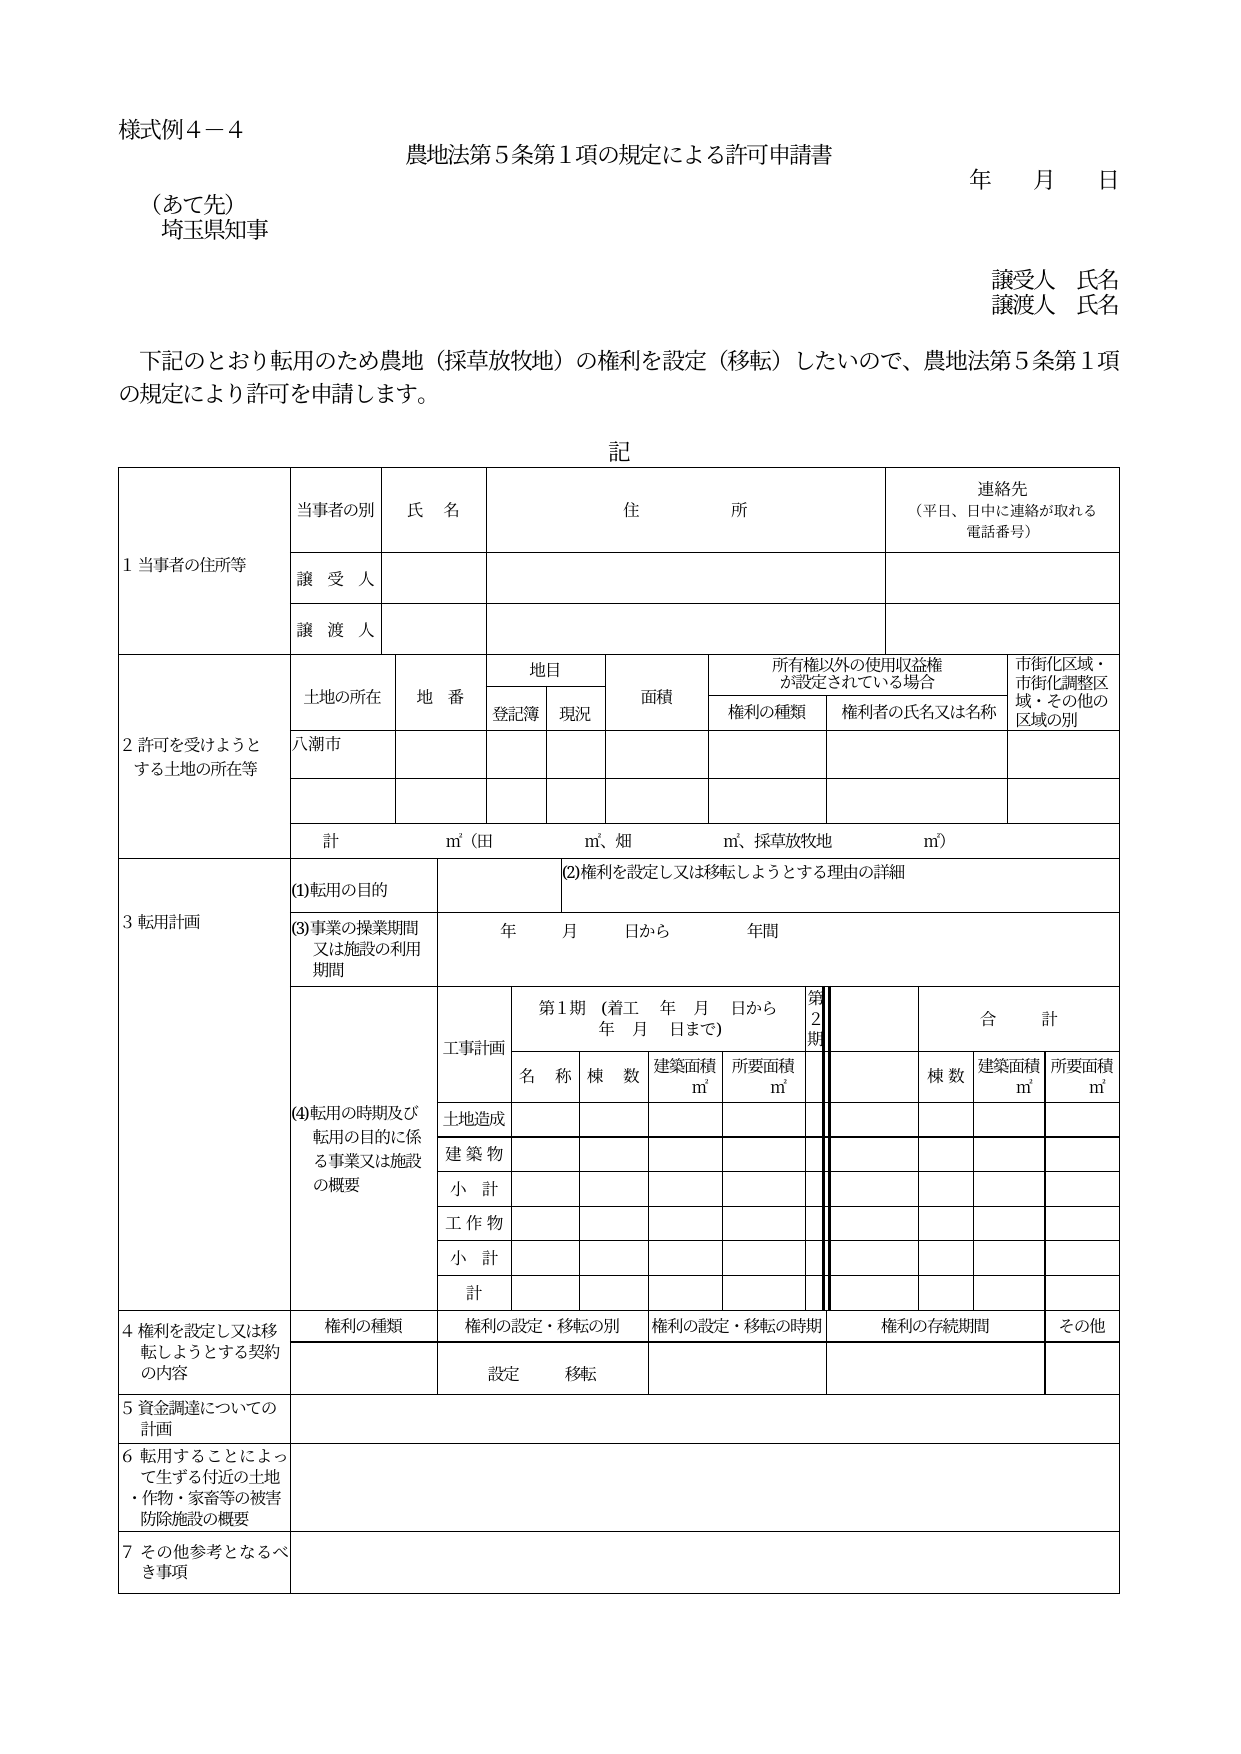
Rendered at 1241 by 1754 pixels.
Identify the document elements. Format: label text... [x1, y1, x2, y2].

table_cell 棟 数 [580, 1052, 648, 1102]
table_cell [606, 779, 708, 823]
table_cell 所要面積 ㎡ [1046, 1052, 1119, 1102]
table_cell [649, 1207, 722, 1240]
table_cell [580, 1276, 648, 1310]
table_cell [886, 553, 1119, 603]
table_cell [709, 779, 826, 823]
table_cell 地 番 [396, 655, 486, 730]
table_cell 合 計 [919, 987, 1119, 1051]
table_cell [974, 1138, 1044, 1171]
table_cell [512, 1207, 579, 1240]
text 様式例４－４ [118, 118, 1122, 143]
table_cell [1008, 731, 1119, 778]
table_cell (3)事業の操業期間 又は施設の利用 期間 [291, 913, 437, 986]
table_cell [831, 1172, 918, 1206]
table_cell ５ 資金調達についての 計画 [119, 1395, 290, 1443]
text 下記のとおり転用のため農地（採草放牧地）の権利を設定（移転）したいので、農地法第５条第１項の規定により許可を申請します。 [118, 343, 1122, 409]
table_cell 権利の種類 [709, 696, 826, 730]
table_cell 第１期 (着工 年 月 日から 年 月 日まで) [512, 987, 805, 1051]
table_cell [580, 1138, 648, 1171]
table_cell [723, 1276, 805, 1310]
table_cell [487, 604, 885, 654]
table_cell [831, 1207, 918, 1240]
table_cell 年 月 日から 年間 [438, 913, 1119, 986]
table_cell [709, 731, 826, 778]
table_cell 第２期 [806, 987, 822, 1051]
table_cell [919, 1207, 973, 1240]
table_cell ４ 権利を設定し又は移 転しようとする契約 の内容 [119, 1311, 290, 1394]
table_cell 譲 受 人 [291, 553, 381, 603]
table_cell [919, 1103, 973, 1136]
table_cell [831, 1103, 918, 1136]
table_cell [487, 553, 885, 603]
table_cell [580, 1172, 648, 1206]
table_cell [547, 731, 605, 778]
table_cell [723, 1103, 805, 1136]
table_cell [512, 1138, 579, 1171]
table_cell (1)転用の目的 [291, 859, 437, 912]
table_cell 名 称 [512, 1052, 579, 1102]
table_cell 建 築 物 [438, 1138, 511, 1171]
table_cell [512, 1172, 579, 1206]
table_cell [827, 1343, 1044, 1394]
table_cell [831, 1138, 918, 1171]
table_cell 市街化区域・ 市街化調整区 域・その他の 区域の別 [1008, 655, 1119, 730]
table_cell 棟 数 [919, 1052, 973, 1102]
table_cell [723, 1207, 805, 1240]
table_header 連絡先 （平日、日中に連絡が取れる 電話番号） [886, 468, 1119, 552]
table_cell [487, 779, 546, 823]
table_cell 登記簿 [487, 687, 546, 730]
table_cell 八潮市 [291, 731, 395, 778]
table_cell [291, 779, 395, 823]
text 農地法第５条第１項の規定による許可申請書 [118, 143, 1122, 168]
table_cell [1046, 1138, 1119, 1171]
table_cell [580, 1207, 648, 1240]
table_cell [974, 1276, 1044, 1310]
table_cell 面積 [606, 655, 708, 730]
table_cell 地目 [487, 655, 605, 686]
table_cell ２ 許可を受けようと する土地の所在等 [119, 655, 290, 858]
table_cell [806, 1052, 822, 1102]
table_cell [723, 1138, 805, 1171]
table_cell [512, 1241, 579, 1275]
table_cell [382, 553, 486, 603]
text 年 月 日 [118, 168, 1122, 193]
table_cell [831, 987, 918, 1051]
table_cell [919, 1276, 973, 1310]
table_cell その他 [1046, 1311, 1119, 1341]
table_cell [291, 1343, 437, 1394]
table_cell [649, 1103, 722, 1136]
table_cell [806, 1276, 822, 1310]
text 埼玉県知事 [118, 218, 1122, 243]
table_cell 工 作 物 [438, 1207, 511, 1240]
table_cell [396, 779, 486, 823]
table_cell [547, 779, 605, 823]
table_cell [1046, 1276, 1119, 1310]
table_cell 所要面積 ㎡ [723, 1052, 805, 1102]
table_header 氏 名 [382, 468, 486, 552]
table_cell 建築面積 ㎡ [974, 1052, 1044, 1102]
table_cell 小 計 [438, 1172, 511, 1206]
table_cell [831, 1276, 918, 1310]
table_cell 権利の存続期間 [827, 1311, 1044, 1341]
table_cell [806, 1207, 822, 1240]
table_cell [1046, 1103, 1119, 1136]
table_cell [1046, 1343, 1119, 1394]
table_cell [291, 1395, 1119, 1443]
text 譲渡人 氏名 [118, 293, 1122, 318]
table_cell 土地の所在 [291, 655, 395, 730]
table_cell [291, 1444, 1119, 1531]
table_cell [919, 1241, 973, 1275]
table_header １ 当事者の住所等 [119, 468, 290, 654]
table_cell [831, 1052, 918, 1102]
table_cell 権利の設定・移転の時期 [649, 1311, 826, 1341]
table_cell ６ 転用することによって生ずる付近の土地 ・作物・家畜等の被害 防除施設の概要 [119, 1444, 290, 1531]
table_cell 計 [438, 1276, 511, 1310]
table_cell [649, 1241, 722, 1275]
table_cell 計 ㎡（田 ㎡、畑 ㎡、採草放牧地 ㎡） [291, 824, 1119, 858]
table_cell [974, 1241, 1044, 1275]
table_header 住 所 [487, 468, 885, 552]
table_cell [974, 1103, 1044, 1136]
table_cell 小 計 [438, 1241, 511, 1275]
table_cell [291, 1532, 1119, 1592]
table_cell [649, 1138, 722, 1171]
table_cell [919, 1172, 973, 1206]
table_cell [806, 1103, 822, 1136]
table_cell [1046, 1172, 1119, 1206]
table_cell [382, 604, 486, 654]
table_cell [487, 731, 546, 778]
table_cell 現況 [547, 687, 605, 730]
table_cell [806, 1172, 822, 1206]
table_cell [1046, 1207, 1119, 1240]
table_cell 工事計画 [438, 987, 511, 1102]
table_cell 設定 移転 [438, 1343, 648, 1394]
table_cell [974, 1207, 1044, 1240]
table_cell [1008, 779, 1119, 823]
table_cell 建築面積 ㎡ [649, 1052, 722, 1102]
table_cell ３ 転用計画 [119, 859, 290, 1310]
table_cell [723, 1172, 805, 1206]
table_cell [512, 1276, 579, 1310]
table_cell 所有権以外の使用収益権 が設定されている場合 [709, 655, 1007, 695]
table_cell [886, 604, 1119, 654]
table_cell [649, 1343, 826, 1394]
table_cell [438, 859, 561, 912]
table_cell [974, 1172, 1044, 1206]
table_cell 権利の種類 [291, 1311, 437, 1341]
table_cell [512, 1103, 579, 1136]
table_cell [806, 1241, 822, 1275]
text 記 [118, 434, 1122, 467]
table_header 当事者の別 [291, 468, 381, 552]
table_cell [606, 731, 708, 778]
table_cell (4)転用の時期及び 転用の目的に係 る事業又は施設 の概要 [291, 987, 437, 1310]
table_cell 譲 渡 人 [291, 604, 381, 654]
text （あて先） [118, 193, 1122, 218]
table_cell [1046, 1241, 1119, 1275]
table_cell [723, 1241, 805, 1275]
table_cell 土地造成 [438, 1103, 511, 1136]
text 譲受人 氏名 [118, 268, 1122, 293]
table_cell [396, 731, 486, 778]
table_cell [649, 1172, 722, 1206]
table_cell 権利者の氏名又は名称 [827, 696, 1007, 730]
table_cell [827, 779, 1007, 823]
table_cell [806, 1138, 822, 1171]
table_cell [649, 1276, 722, 1310]
table_cell [580, 1241, 648, 1275]
table_cell ７ その他参考となるべき事項 [119, 1532, 290, 1592]
table_cell (2)権利を設定し又は移転しようとする理由の詳細 [562, 859, 1119, 912]
table_cell [831, 1241, 918, 1275]
table_cell [580, 1103, 648, 1136]
table_cell [919, 1138, 973, 1171]
table_cell 権利の設定・移転の別 [438, 1311, 648, 1341]
table_cell [827, 731, 1007, 778]
